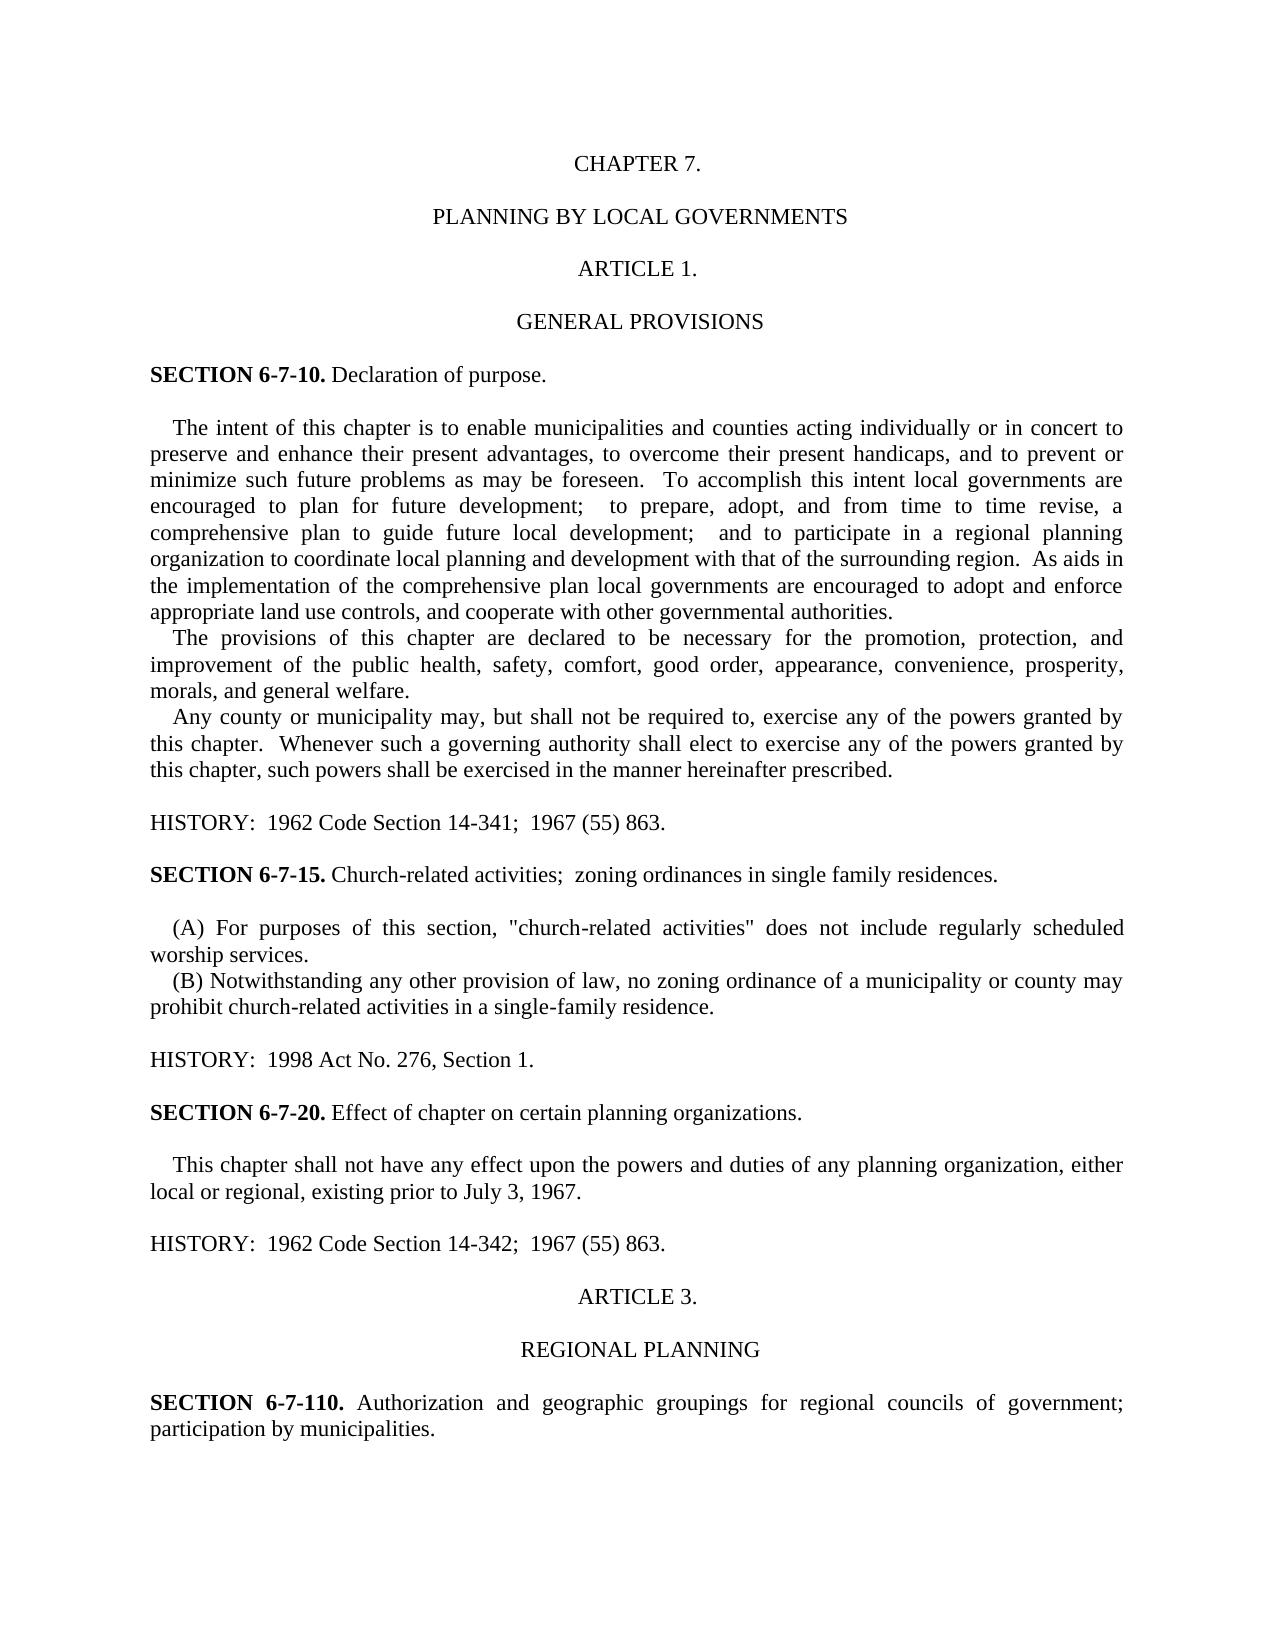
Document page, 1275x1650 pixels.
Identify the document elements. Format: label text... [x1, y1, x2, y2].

text Any county or municipality may, but shall not be required to, exercise any of the powers granted by this chapter. Whenever such a governing authority shall elect to exercise any of the powers granted by this chapter, such powers shall be exercised in the manner hereinafter prescribed. [150, 703, 1125, 782]
text GENERAL PROVISIONS [150, 308, 1125, 334]
text PLANNING BY LOCAL GOVERNMENTS [150, 203, 1125, 229]
text SECTION 6-7-20. Effect of chapter on certain planning organizations. [150, 1099, 1125, 1125]
text SECTION 6-7-10. Declaration of purpose. [150, 361, 1125, 387]
text The provisions of this chapter are declared to be necessary for the promotion, protection, and improvement of the public health, safety, comfort, good order, appearance, convenience, prosperity, morals, and general welfare. [150, 624, 1125, 703]
text (B) Notwithstanding any other provision of law, no zoning ordinance of a municipality or county may prohibit church-related activities in a single-family residence. [150, 967, 1125, 1020]
text ARTICLE 3. [150, 1283, 1125, 1309]
text SECTION 6-7-110. Authorization and geographic groupings for regional councils of government; participation by municipalities. [150, 1389, 1125, 1441]
text CHAPTER 7. [150, 150, 1125, 176]
text HISTORY: 1998 Act No. 276, Section 1. [150, 1046, 1125, 1072]
text REGIONAL PLANNING [150, 1336, 1125, 1362]
text (A) For purposes of this section, "church-related activities" does not include regularly scheduled worship services. [150, 914, 1125, 967]
text HISTORY: 1962 Code Section 14-341; 1967 (55) 863. [150, 809, 1125, 835]
text ARTICLE 1. [150, 255, 1125, 282]
text SECTION 6-7-15. Church-related activities; zoning ordinances in single family residences. [150, 862, 1125, 888]
text HISTORY: 1962 Code Section 14-342; 1967 (55) 863. [150, 1231, 1125, 1257]
text This chapter shall not have any effect upon the powers and duties of any planning organization, either local or regional, existing prior to July 3, 1967. [150, 1151, 1125, 1204]
text The intent of this chapter is to enable municipalities and counties acting individually or in concert to preserve and enhance their present advantages, to overcome their present handicaps, and to prevent or minimize such future problems as may be foreseen. To accomplish this intent local governments are encouraged to plan for future development; to prepare, adopt, and from time to time revise, a comprehensive plan to guide future local development; and to participate in a regional planning organization to coordinate local planning and development with that of the surrounding region. As aids in the implementation of the comprehensive plan local governments are encouraged to adopt and enforce appropriate land use controls, and cooperate with other governmental authorities. [150, 413, 1125, 624]
